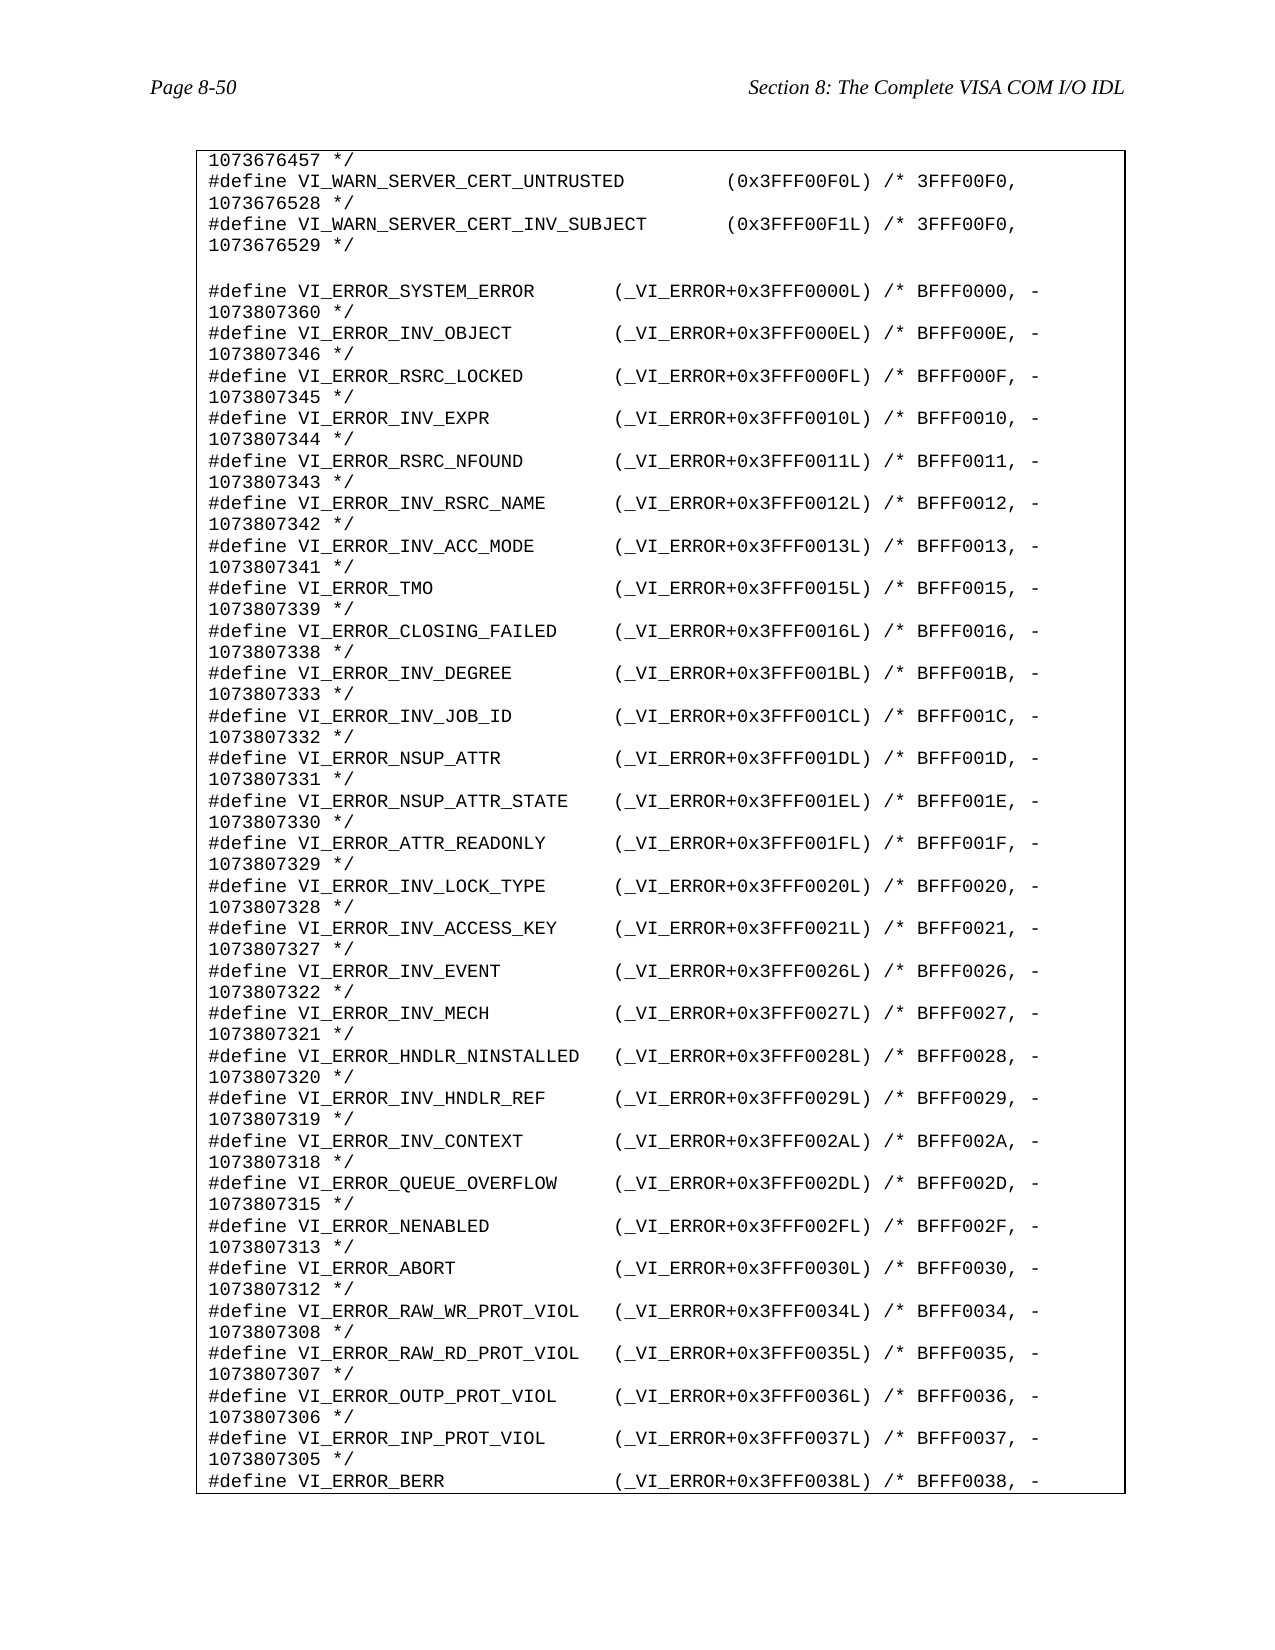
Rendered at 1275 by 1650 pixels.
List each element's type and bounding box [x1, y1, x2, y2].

table_header [197, 151, 1124, 1493]
